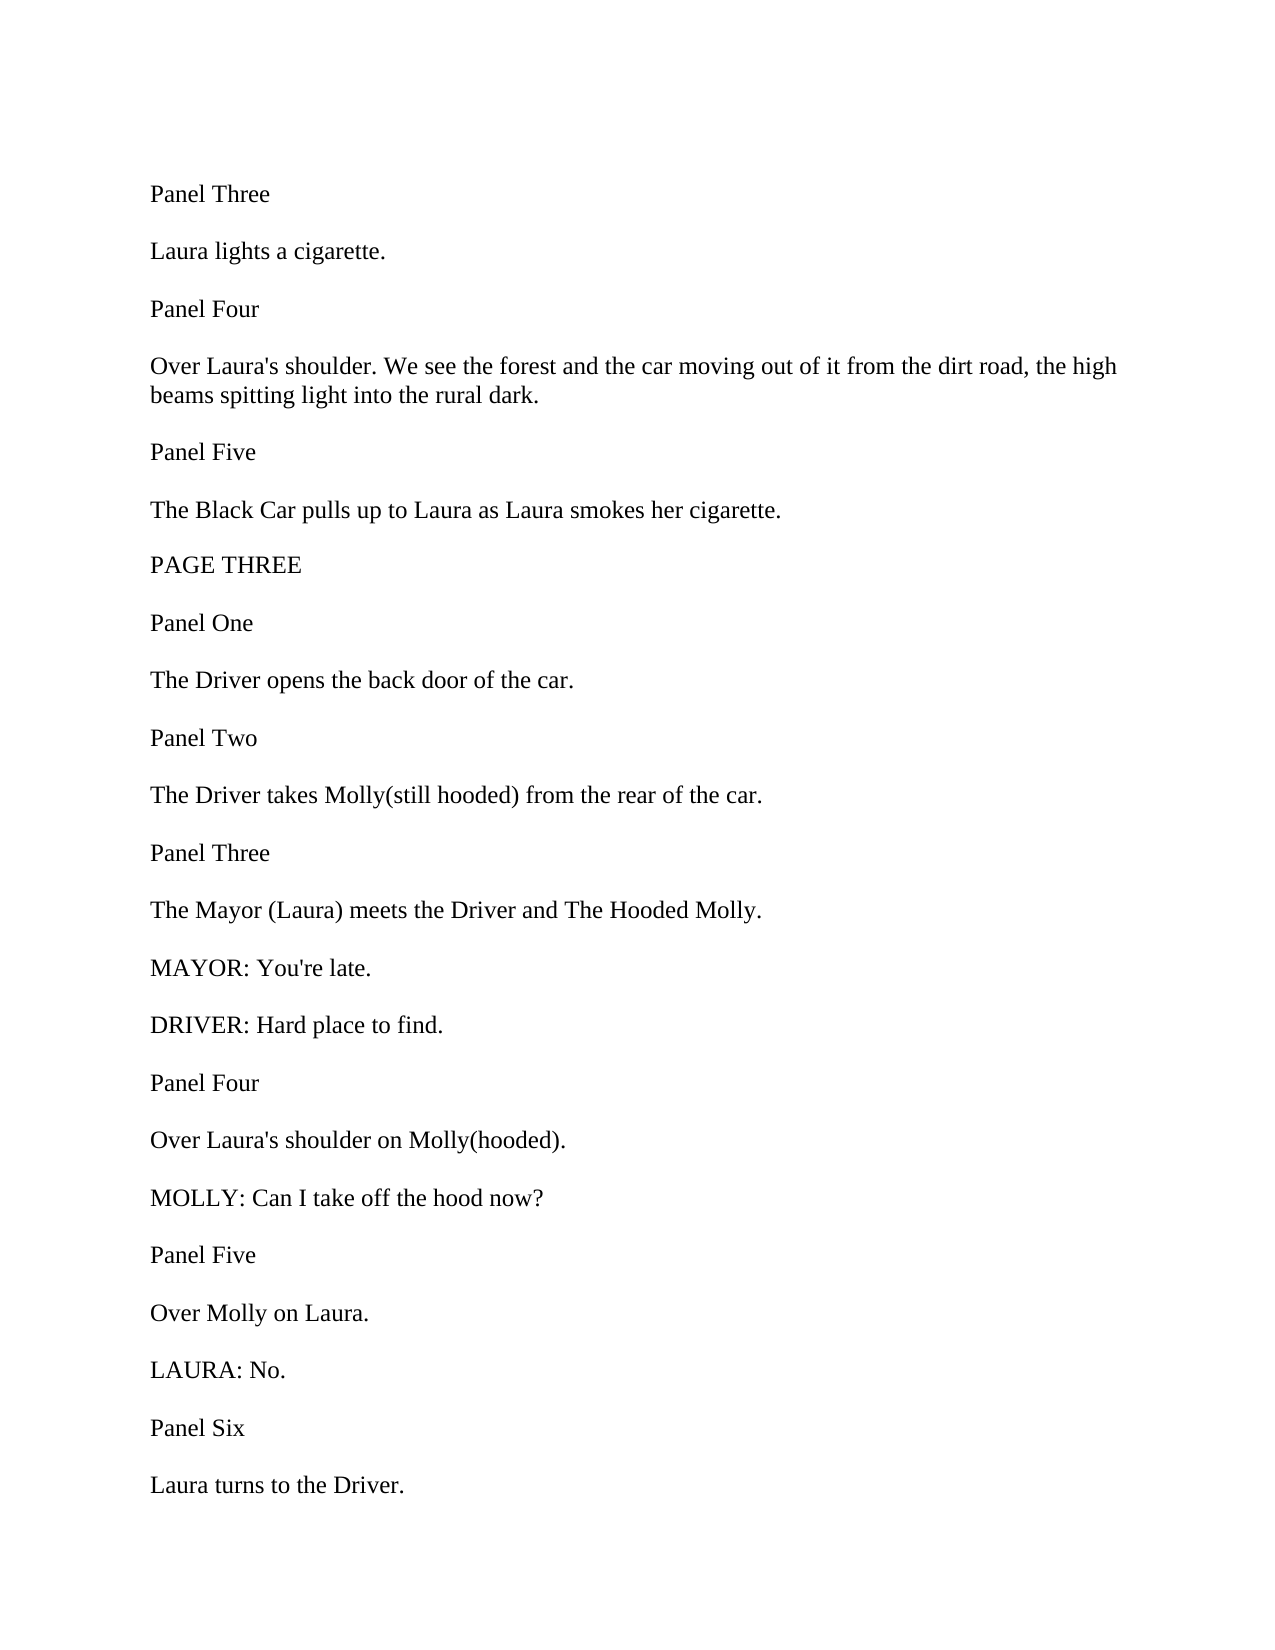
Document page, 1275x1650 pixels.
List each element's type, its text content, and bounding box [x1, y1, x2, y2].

text Panel Two [150, 723, 1125, 751]
text The Black Car pulls up to Laura as Laura smokes her cigarette. [150, 495, 1125, 524]
text Panel Four [150, 1068, 1125, 1096]
text Panel Three [150, 838, 1125, 866]
text Over Laura's shoulder on Molly(hooded). [150, 1125, 1125, 1154]
text Panel Six [150, 1413, 1125, 1441]
text MOLLY: Can I take off the hood now? [150, 1183, 1125, 1211]
text DRIVER: Hard place to find. [150, 1010, 1125, 1039]
text LAURA: No. [150, 1355, 1125, 1384]
text The Driver takes Molly(still hooded) from the rear of the car. [150, 780, 1125, 809]
text Panel Four [150, 294, 1125, 322]
text Panel One [150, 608, 1125, 636]
text Laura turns to the Driver. [150, 1470, 1125, 1499]
text Panel Three [150, 179, 1125, 207]
text Panel Five [150, 437, 1125, 466]
text PAGE THREE [150, 550, 1125, 579]
text MAYOR: You're late. [150, 953, 1125, 981]
text The Mayor (Laura) meets the Driver and The Hooded Molly. [150, 895, 1125, 924]
text Laura lights a cigarette. [150, 236, 1125, 265]
text Panel Five [150, 1240, 1125, 1269]
text Over Laura's shoulder. We see the forest and the car moving out of it from the dirt road, the high beams spitting light into the rural dark. [150, 351, 1125, 409]
text The Driver opens the back door of the car. [150, 665, 1125, 694]
text Over Molly on Laura. [150, 1298, 1125, 1326]
